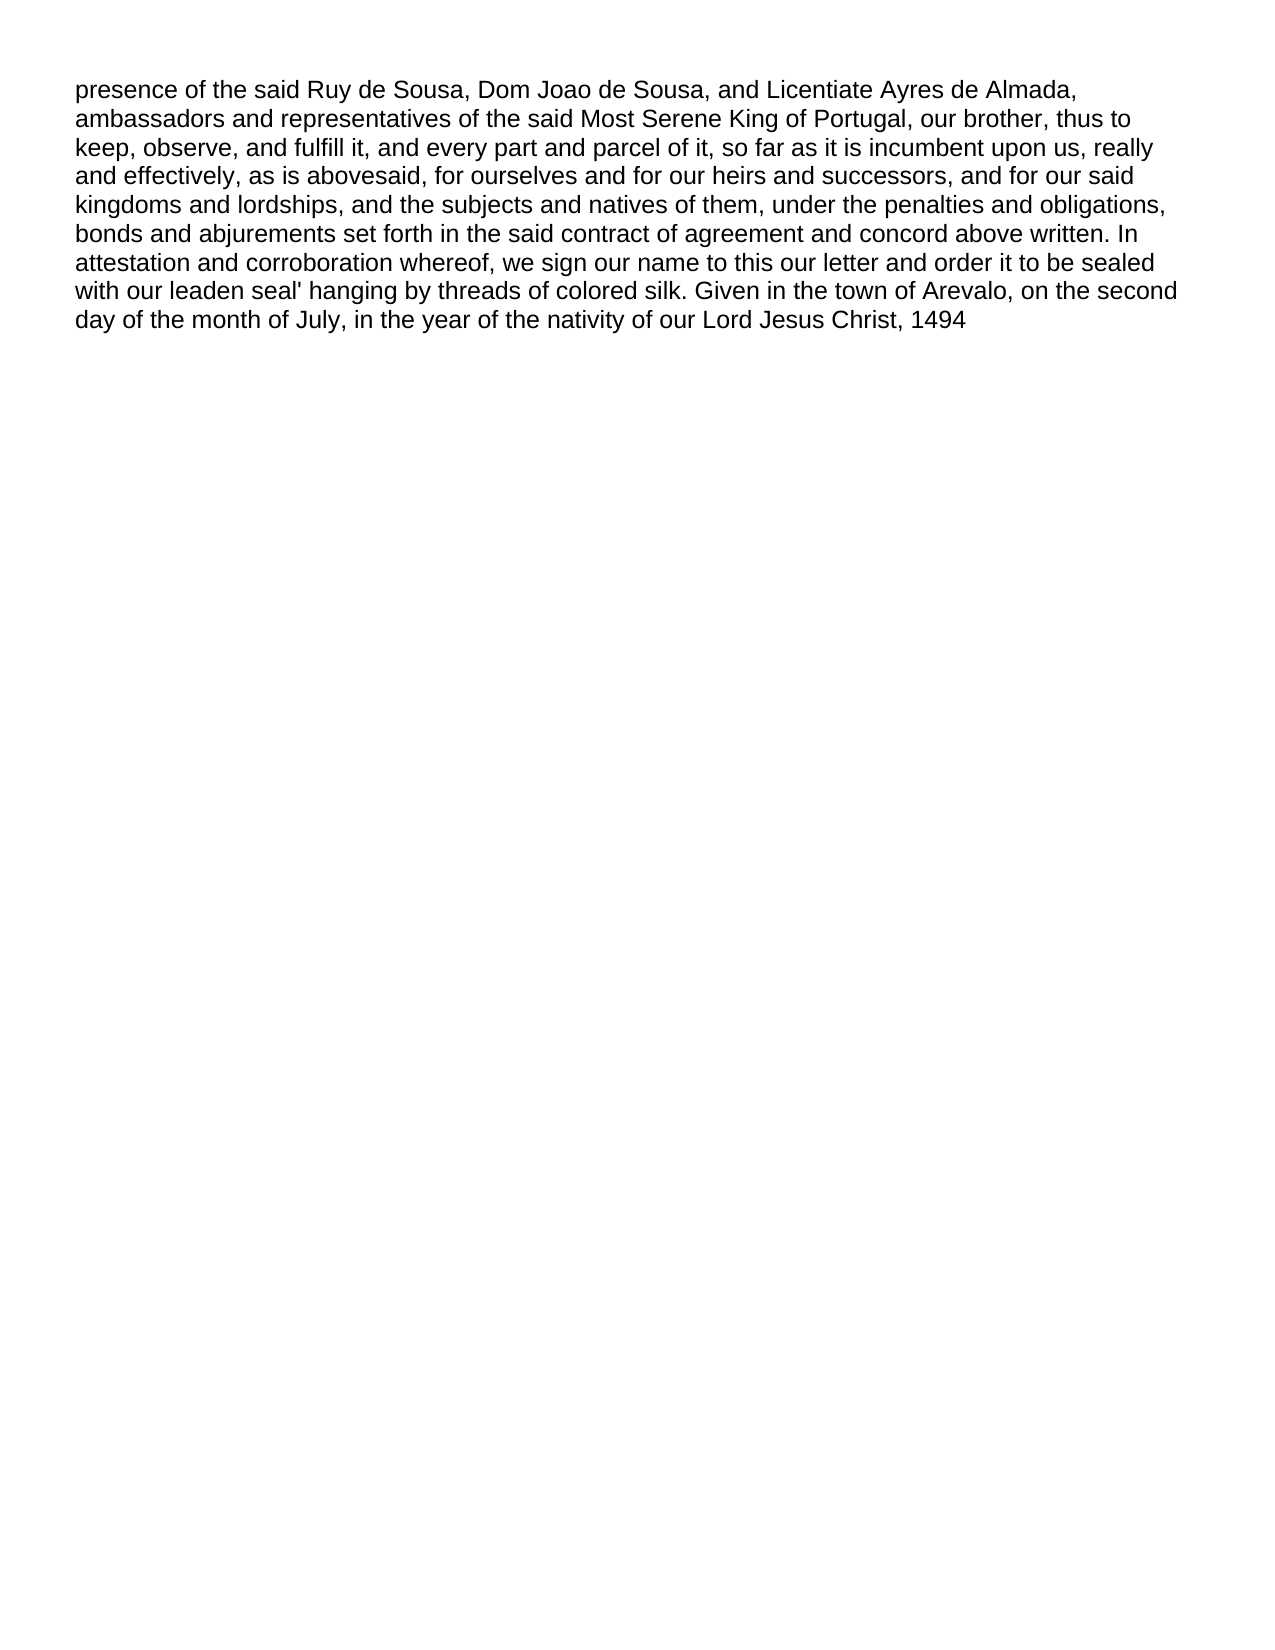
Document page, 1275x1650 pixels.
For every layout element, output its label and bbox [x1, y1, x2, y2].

text [75, 75, 1200, 334]
